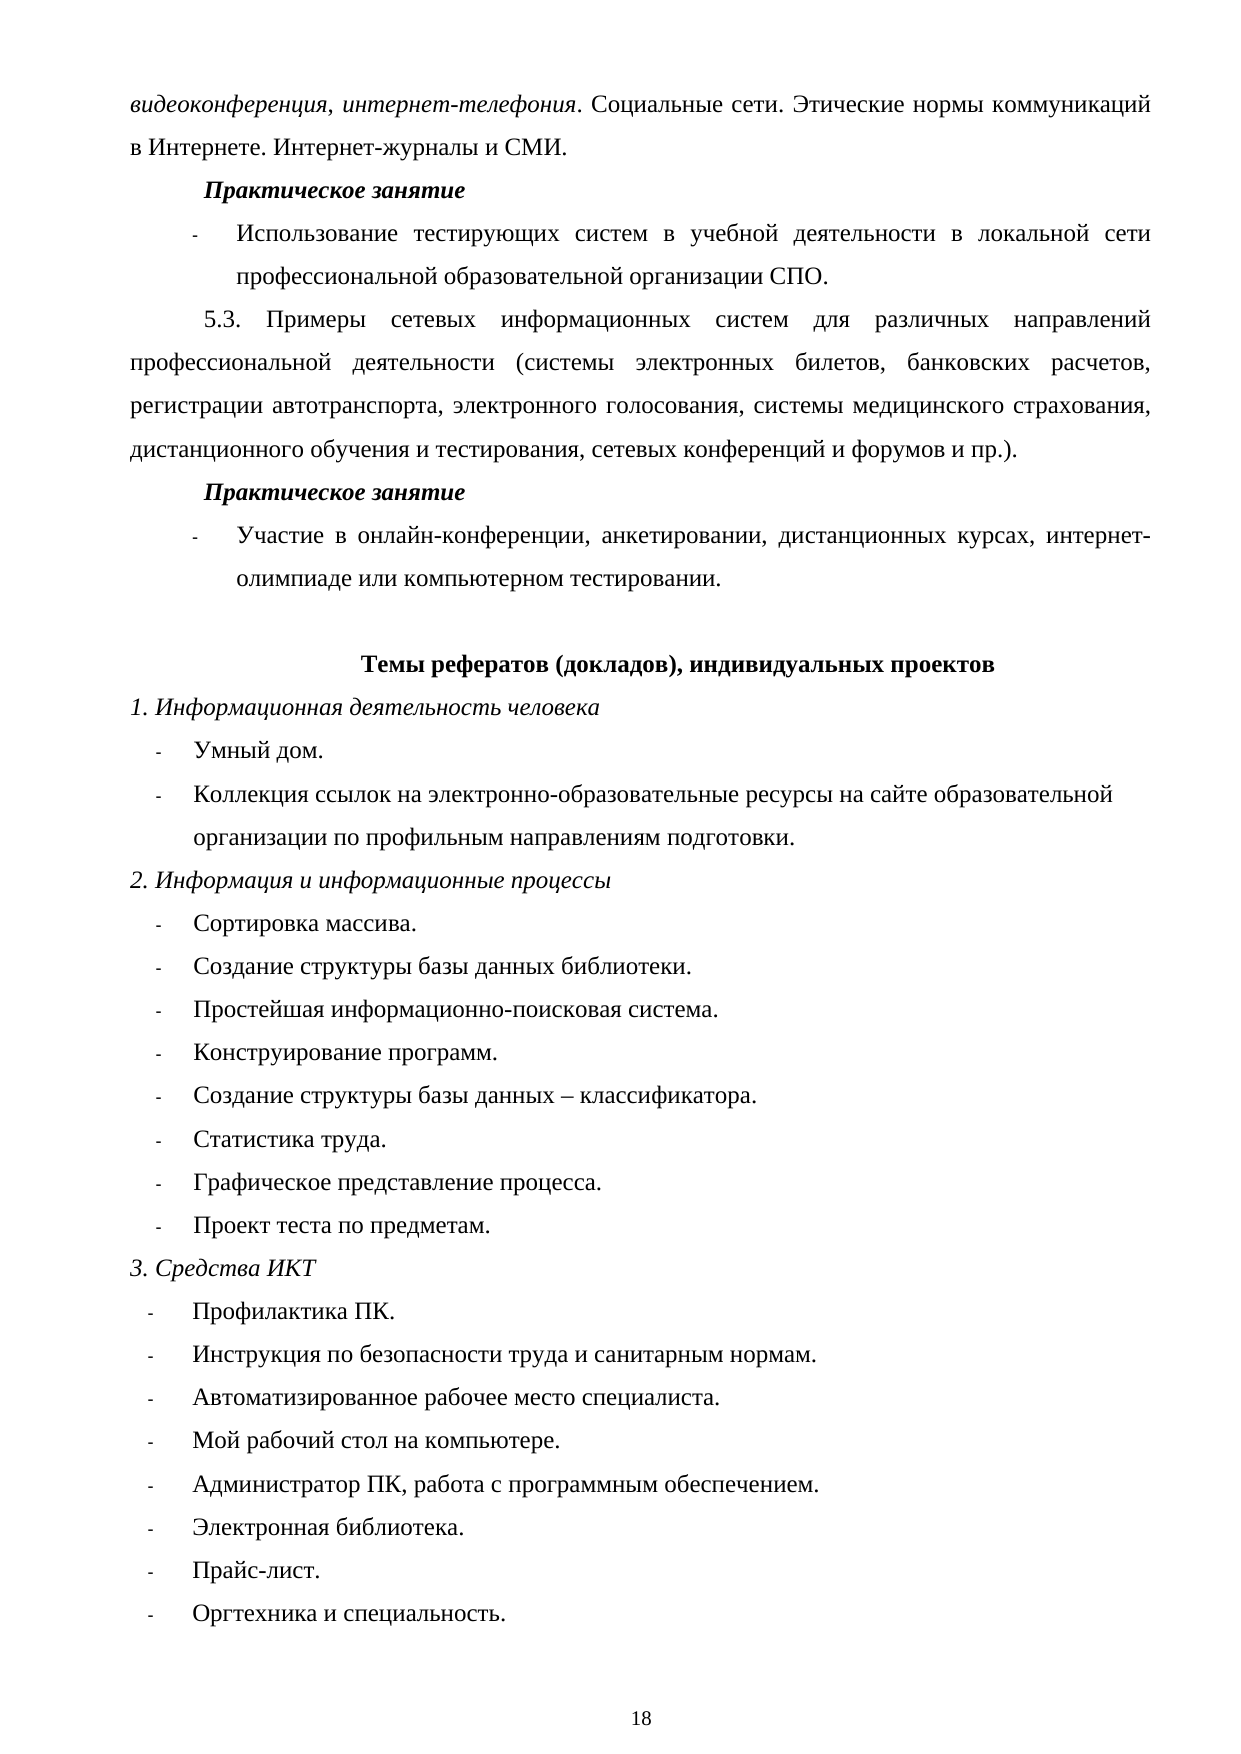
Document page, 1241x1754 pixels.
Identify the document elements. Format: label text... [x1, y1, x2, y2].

list Инструкция по безопасности труда и санитарным нормам. [148, 1339, 1152, 1368]
list Автоматизированное рабочее место специалиста. [148, 1382, 1152, 1411]
list Мой рабочий стол на компьютере. [148, 1426, 1152, 1454]
list Создание структуры базы данных библиотеки. [156, 951, 1152, 980]
list Статистика труда. [156, 1124, 1152, 1152]
list Проект теста по предметам. [156, 1210, 1152, 1239]
list Простейшая информационно-поисковая система. [156, 994, 1152, 1023]
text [130, 89, 1152, 161]
text Практическое занятие [130, 175, 1152, 204]
list Создание структуры базы данных – классификатора. [156, 1081, 1152, 1109]
text Темы рефератов (докладов), индивидуальных проектов [130, 649, 1152, 678]
list Умный дом. [156, 736, 1152, 764]
list Графическое представление процесса. [156, 1167, 1152, 1196]
list Администратор ПК, работа с программным обеспечением. [148, 1469, 1152, 1497]
text Практическое занятие [130, 477, 1152, 506]
list Электронная библиотека. [148, 1512, 1152, 1541]
list Участие в онлайн-конференции, анкетировании, дистанционных курсах, интернет-олимпиаде или компьютерном тестировании. [192, 520, 1152, 592]
list Использование тестирующих систем в учебной деятельности в локальной сети профессиональной образовательной организации СПО. [192, 218, 1152, 290]
list Оргтехника и специальность. [148, 1598, 1152, 1627]
text 5.3. Примеры сетевых информационных систем для различных направлений профессиональной деятельности (системы электронных билетов, банковских расчетов, регистрации автотранспорта, электронного голосования, системы медицинского страхования, дистанционного обучения и тестирования, сетевых конференций и форумов и пр.). [130, 304, 1152, 462]
text 2. Информация и информационные процессы [130, 865, 1152, 894]
list Профилактика ПК. [148, 1296, 1152, 1325]
list Прайс-лист. [148, 1555, 1152, 1584]
text 3. Средства ИКТ [130, 1253, 1152, 1282]
list Сортировка массива. [156, 908, 1152, 937]
list Конструирование программ. [156, 1037, 1152, 1066]
text 1. Информационная деятельность человека [130, 692, 1152, 721]
list Коллекция ссылок на электронно-образовательные ресурсы на сайте образовательной организации по профильным направлениям подготовки. [156, 779, 1152, 851]
